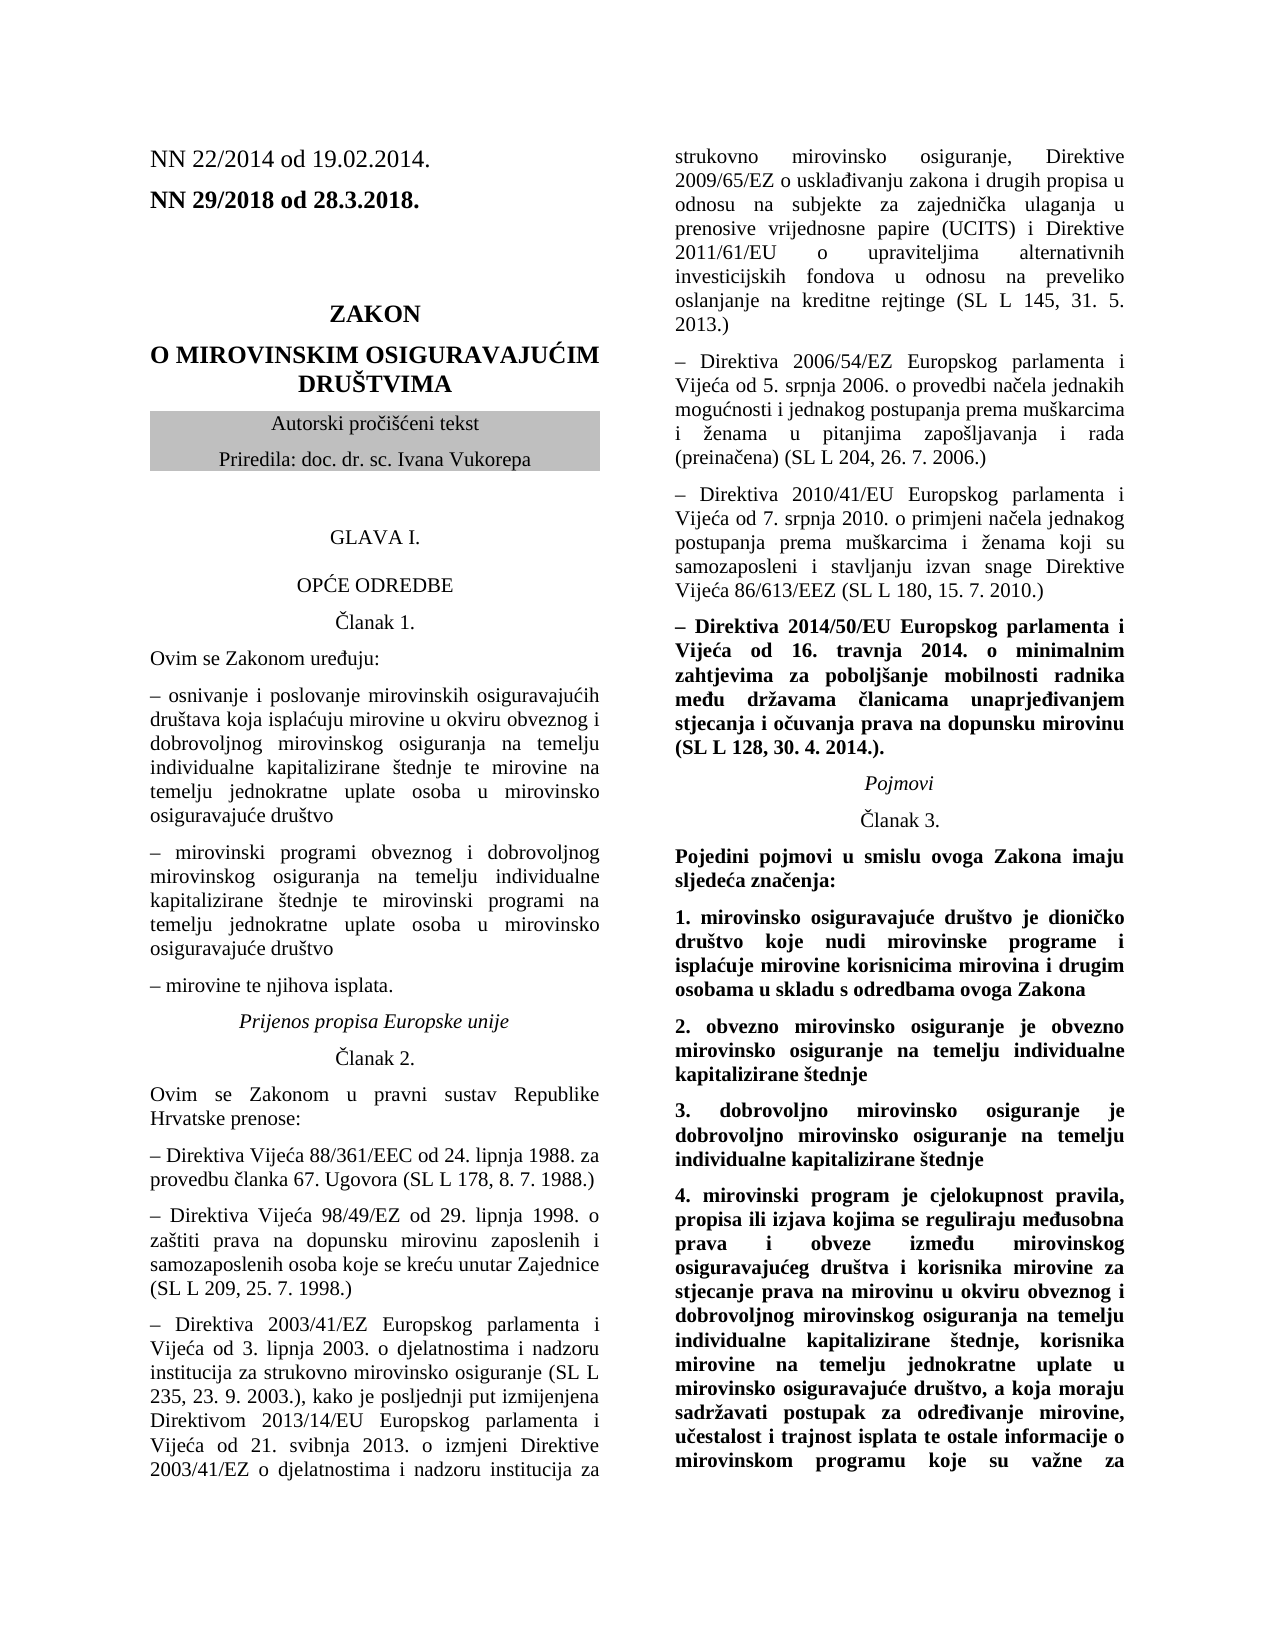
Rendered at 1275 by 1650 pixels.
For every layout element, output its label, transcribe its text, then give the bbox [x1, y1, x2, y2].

text NN 29/2018 od 28.3.2018. [150, 185, 600, 214]
text Priredila: doc. dr. sc. Ivana Vukorepa [150, 447, 600, 471]
text – Direktiva 2003/41/EZ Europskog parlamenta i Vijeća od 3. lipnja 2003. o djelatnostima i nadzoru institucija za strukovno mirovinsko osiguranje (SL L 235, 23. 9. 2003.), kako je posljednji put izmijenjena Direktivom 2013/14/EU Europskog parlamenta i Vijeća od 21. svibnja 2013. o izmjeni Direktive 2003/41/EZ o djelatnostima i nadzoru institucija za strukovno mirovinsko osiguranje, Direktive 2009/65/EZ o usklađivanju zakona i drugih propisa u odnosu na subjekte za zajednička ulaganja u prenosive vrijednosne papire (UCITS) i Direktive 2011/61/EU o upraviteljima alternativnih investicijskih fondova u odnosu na preveliko oslanjanje na kreditne rejtinge (SL L 145, 31. 5. 2013.) [675, 144, 1125, 336]
text Ovim se Zakonom uređuju: [150, 646, 600, 670]
text 3. dobrovoljno mirovinsko osiguranje je dobrovoljno mirovinsko osiguranje na temelju individualne kapitalizirane štednje [675, 1098, 1125, 1171]
text – Direktiva Vijeća 88/361/EEC od 24. lipnja 1988. za provedbu članka 67. Ugovora (SL L 178, 8. 7. 1988.) [150, 1143, 600, 1191]
text Pojedini pojmovi u smislu ovoga Zakona imaju sljedeća značenja: [675, 844, 1125, 892]
text – osnivanje i poslovanje mirovinskih osiguravajućih društava koja isplaćuju mirovine u okviru obveznog i dobrovoljnog mirovinskog osiguranja na temelju individualne kapitalizirane štednje te mirovine na temelju jednokratne uplate osoba u mirovinsko osiguravajuće društvo [150, 683, 600, 827]
text – Direktiva 2003/41/EZ Europskog parlamenta i Vijeća od 3. lipnja 2003. o djelatnostima i nadzoru institucija za strukovno mirovinsko osiguranje (SL L 235, 23. 9. 2003.), kako je posljednji put izmijenjena Direktivom 2013/14/EU Europskog parlamenta i Vijeća od 21. svibnja 2013. o izmjeni Direktive 2003/41/EZ o djelatnostima i nadzoru institucija za strukovno mirovinsko osiguranje, Direktive 2009/65/EZ o usklađivanju zakona i drugih propisa u odnosu na subjekte za zajednička ulaganja u prenosive vrijednosne papire (UCITS) i Direktive 2011/61/EU o upraviteljima alternativnih investicijskih fondova u odnosu na preveliko oslanjanje na kreditne rejtinge (SL L 145, 31. 5. 2013.) [150, 1312, 600, 1481]
text NN 22/2014 od 19.02.2014. [150, 144, 600, 172]
text – Direktiva Vijeća 98/49/EZ od 29. lipnja 1998. o zaštiti prava na dopunsku mirovinu zaposlenih i samozaposlenih osoba koje se kreću unutar Zajednice (SL L 209, 25. 7. 1998.) [150, 1203, 600, 1300]
text ZAKON [150, 299, 600, 328]
text – Direktiva 2006/54/EZ Europskog parlamenta i Vijeća od 5. srpnja 2006. o provedbi načela jednakih mogućnosti i jednakog postupanja prema muškarcima i ženama u pitanjima zapošljavanja i rada (preinačena) (SL L 204, 26. 7. 2006.) [675, 349, 1125, 469]
text Pojmovi [675, 771, 1125, 795]
text Članak 1. [150, 610, 600, 634]
text 1. mirovinsko osiguravajuće društvo je dioničko društvo koje nudi mirovinske programe i isplaćuje mirovine korisnicima mirovina i drugim osobama u skladu s odredbama ovoga Zakona [675, 905, 1125, 1001]
text – mirovinski programi obveznog i dobrovoljnog mirovinskog osiguranja na temelju individualne kapitalizirane štednje te mirovinski programi na temelju jednokratne uplate osoba u mirovinsko osiguravajuće društvo [150, 840, 600, 960]
text – mirovine te njihova isplata. [150, 972, 600, 997]
text 2. obvezno mirovinsko osiguranje je obvezno mirovinsko osiguranje na temelju individualne kapitalizirane štednje [675, 1014, 1125, 1086]
text Ovim se Zakonom u pravni sustav Republike Hrvatske prenose: [150, 1082, 600, 1130]
text ‒ Direktiva 2014/50/EU Europskog parlamenta i Vijeća od 16. travnja 2014. o minimalnim zahtjevima za poboljšanje mobilnosti radnika među državama članicama unaprjeđivanjem stjecanja i očuvanja prava na dopunsku mirovinu (SL L 128, 30. 4. 2014.). [675, 614, 1125, 759]
text Autorski pročišćeni tekst [150, 411, 600, 435]
text GLAVA I. OPĆE ODREDBE [150, 525, 600, 597]
text O MIROVINSKIM OSIGURAVAJUĆIM DRUŠTVIMA [150, 341, 600, 398]
text – Direktiva 2010/41/EU Europskog parlamenta i Vijeća od 7. srpnja 2010. o primjeni načela jednakog postupanja prema muškarcima i ženama koji su samozaposleni i stavljanju izvan snage Direktive Vijeća 86/613/EEZ (SL L 180, 15. 7. 2010.) [675, 482, 1125, 602]
text Članak 2. [150, 1046, 600, 1070]
text Prijenos propisa Europske unije [150, 1009, 600, 1033]
text Članak 3. [675, 808, 1125, 832]
